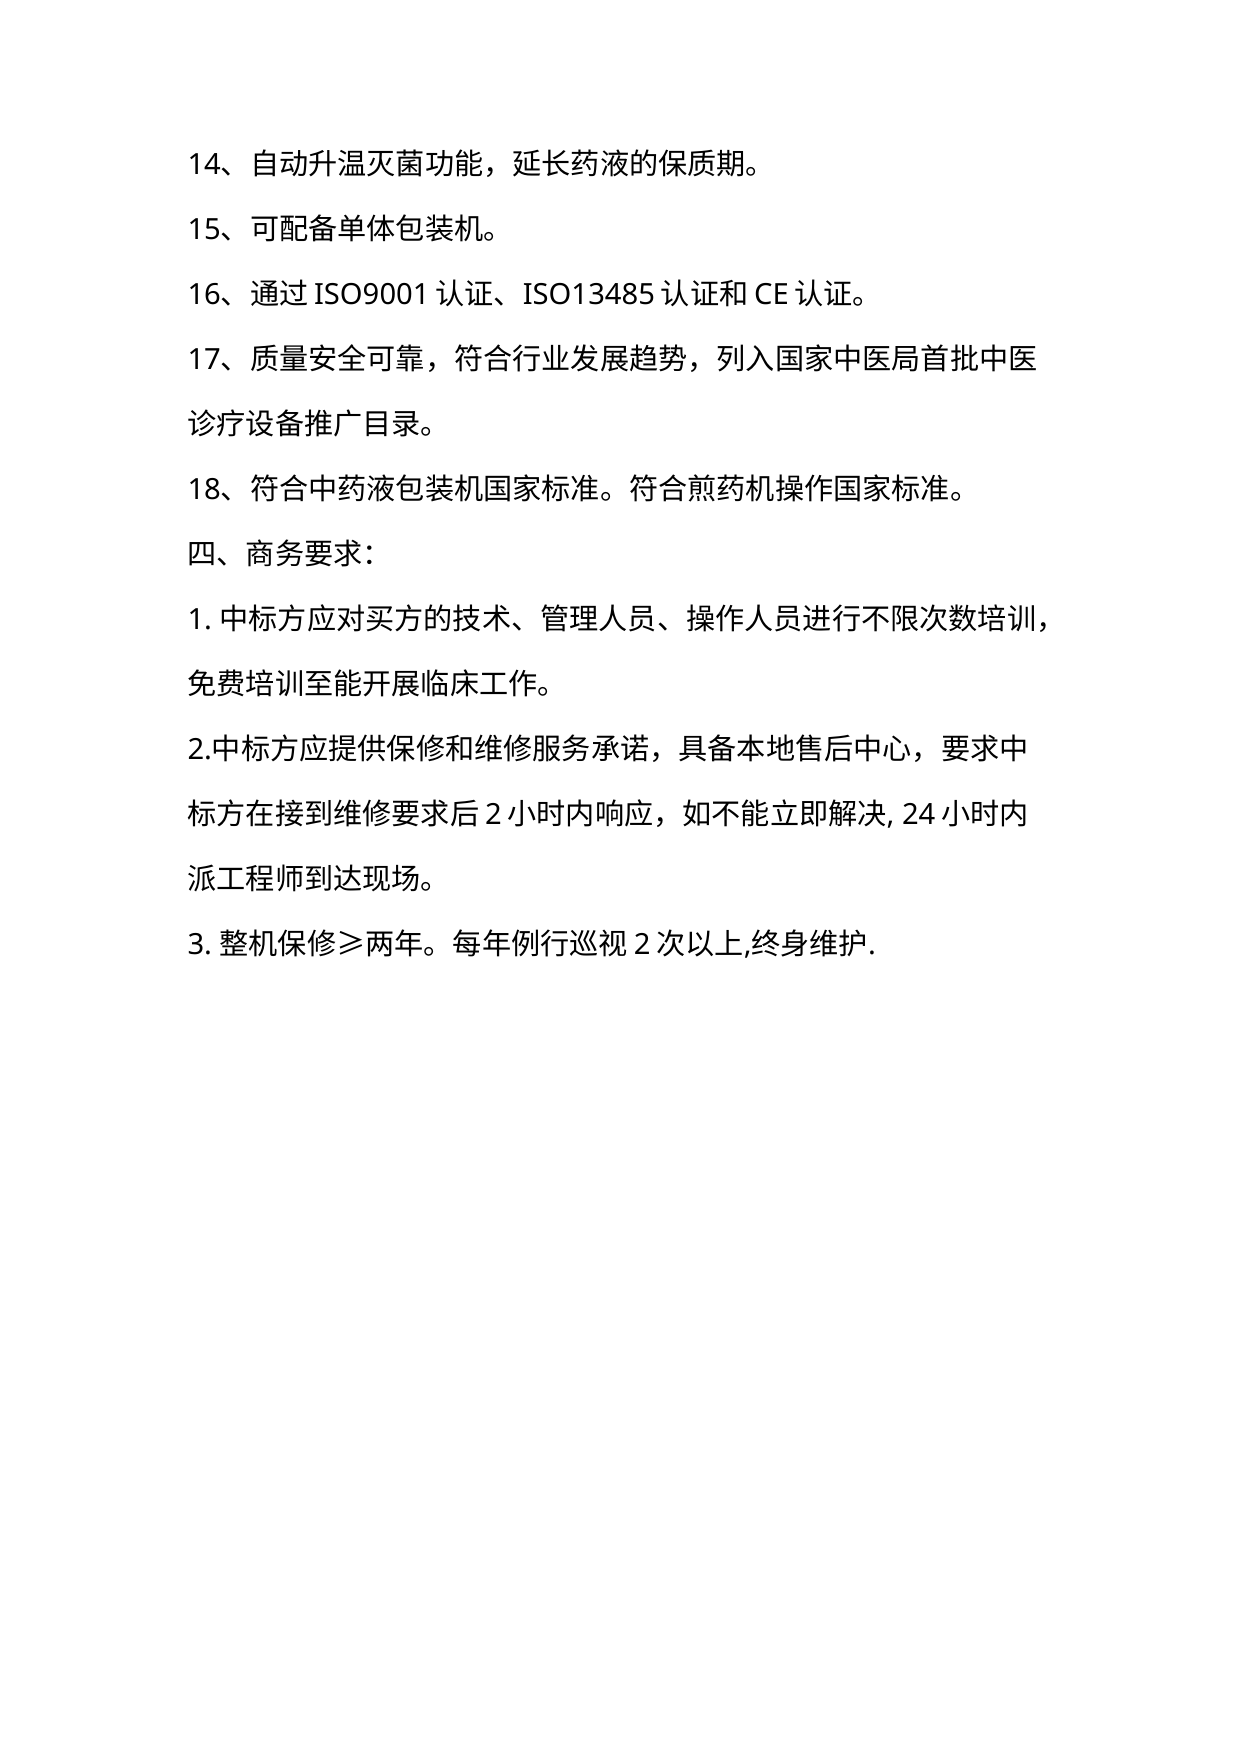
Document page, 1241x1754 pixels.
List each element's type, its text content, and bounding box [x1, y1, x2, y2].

text 1. 中标方应对买方的技术、管理人员、操作人员进行不限次数培训，免费培训至能开展临床工作。 [187, 584, 1053, 714]
text 16、通过ISO9001认证、ISO13485认证和CE认证。 [187, 259, 1053, 324]
text 14、自动升温灭菌功能，延长药液的保质期。 [187, 129, 1053, 194]
text 四、商务要求： [187, 519, 1053, 584]
text 3. 整机保修≥两年。每年例行巡视2次以上,终身维护. [187, 909, 1053, 974]
text 2.中标方应提供保修和维修服务承诺，具备本地售后中心，要求中标方在接到维修要求后2小时内响应，如不能立即解决, 24小时内派工程师到达现场。 [187, 714, 1053, 909]
text 18、符合中药液包装机国家标准。符合煎药机操作国家标准。 [187, 454, 1053, 519]
text 15、可配备单体包装机。 [187, 194, 1053, 259]
text 17、质量安全可靠，符合行业发展趋势，列入国家中医局首批中医诊疗设备推广目录。 [187, 324, 1053, 454]
